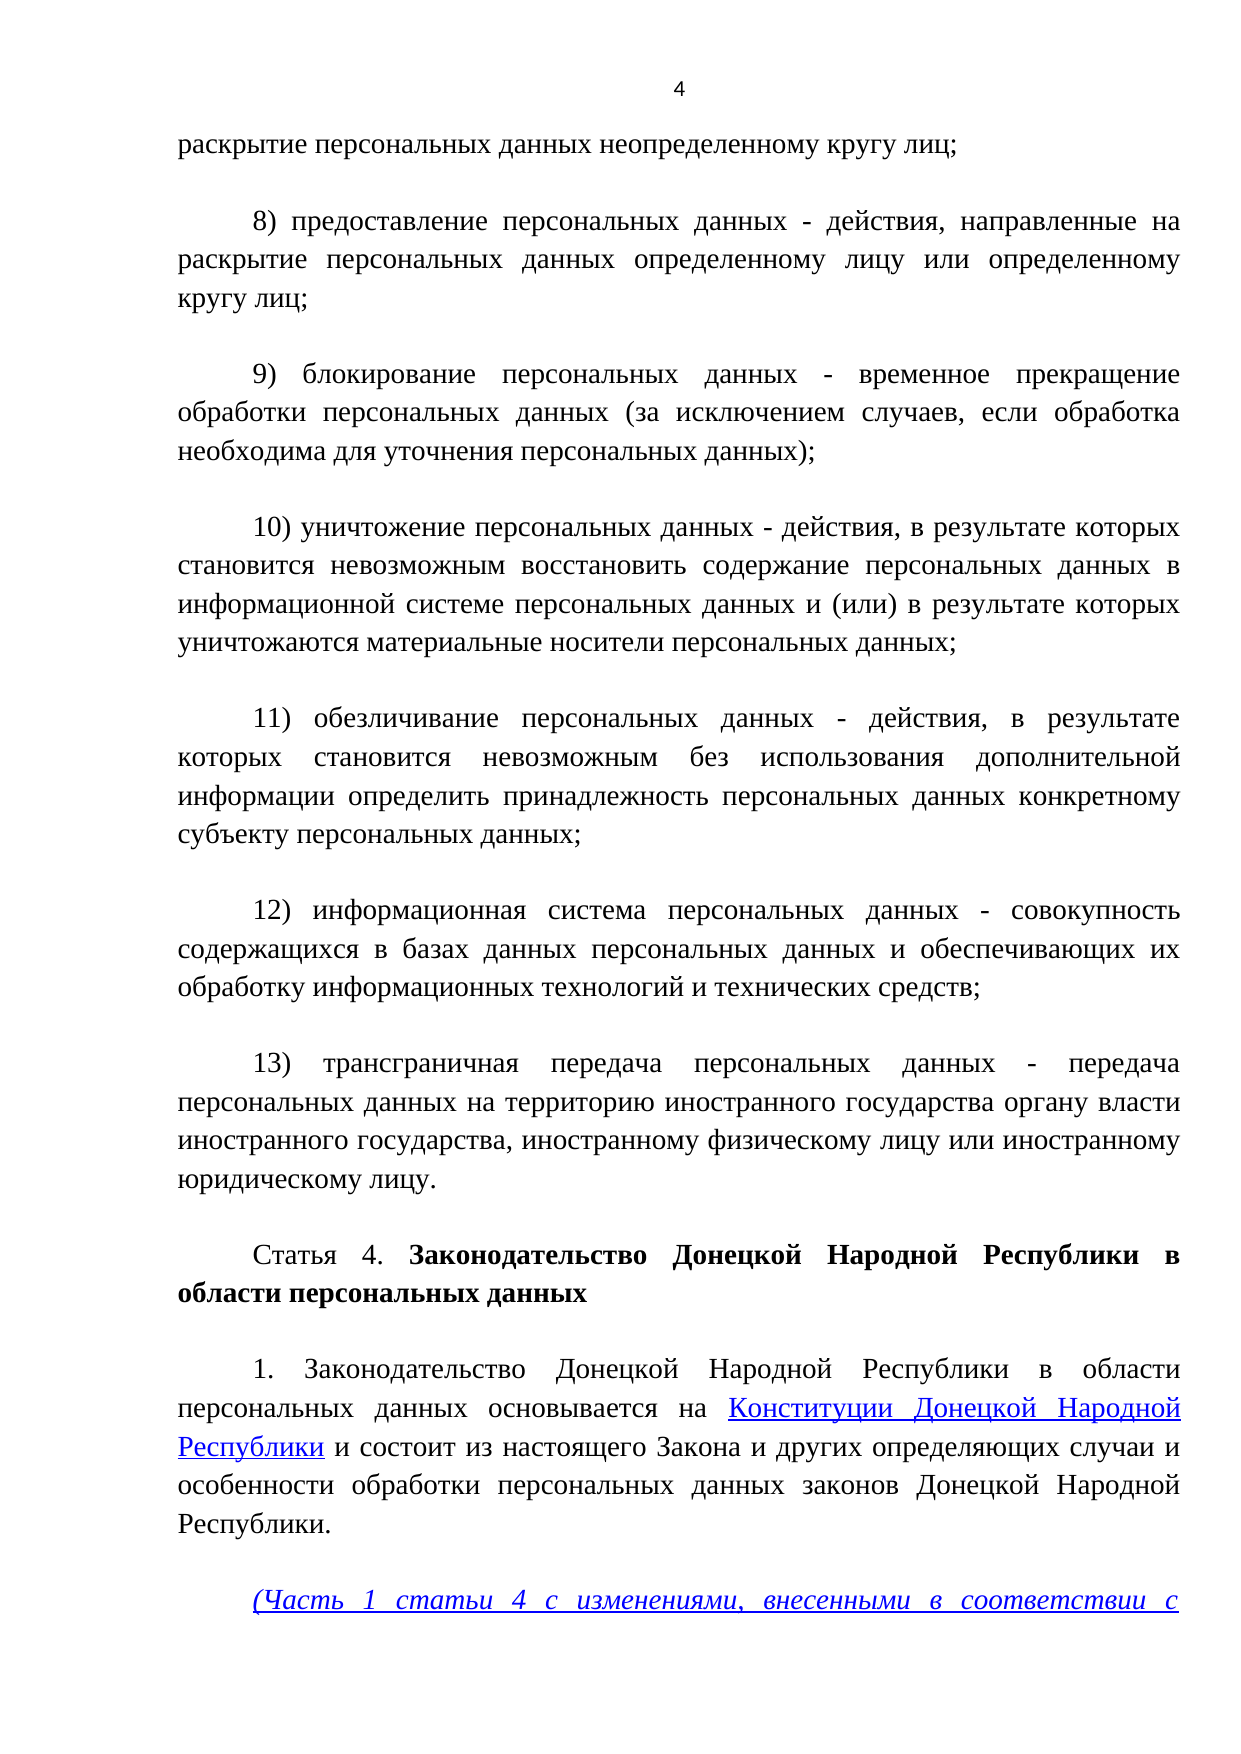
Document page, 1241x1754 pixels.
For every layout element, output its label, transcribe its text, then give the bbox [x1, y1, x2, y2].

text 1. Законодательство Донецкой Народной Республики в области персональных данных основывается на Конституции Донецкой Народной Республики и состоит из настоящего Закона и других определяющих случаи и особенности обработки персональных данных законов Донецкой Народной Республики. [177, 1352, 1181, 1539]
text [177, 1582, 1181, 1615]
text 9) блокирование персональных данных - временное прекращение обработки персональных данных (за исключением случаев, если обработка необходима для уточнения персональных данных); [177, 356, 1181, 466]
text 11) обезличивание персональных данных - действия, в результате которых становится невозможным без использования дополнительной информации определить принадлежность персональных данных конкретному субъекту персональных данных; [177, 701, 1181, 850]
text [177, 127, 1181, 160]
text 12) информационная система персональных данных - совокупность содержащихся в базах данных персональных данных и обеспечивающих их обработку информационных технологий и технических средств; [177, 892, 1181, 1003]
text Статья 4. Законодательство Донецкой Народной Республики в области персональных данных [177, 1237, 1181, 1309]
text 8) предоставление персональных данных - действия, направленные на раскрытие персональных данных определенному лицу или определенному кругу лиц; [177, 203, 1181, 313]
text 13) трансграничная передача персональных данных - передача персональных данных на территорию иностранного государства органу власти иностранного государства, иностранному физическому лицу или иностранному юридическому лицу. [177, 1045, 1181, 1194]
text 10) уничтожение персональных данных - действия, в результате которых становится невозможным восстановить содержание персональных данных в информационной системе персональных данных и (или) в результате которых уничтожаются материальные носители персональных данных; [177, 509, 1181, 658]
